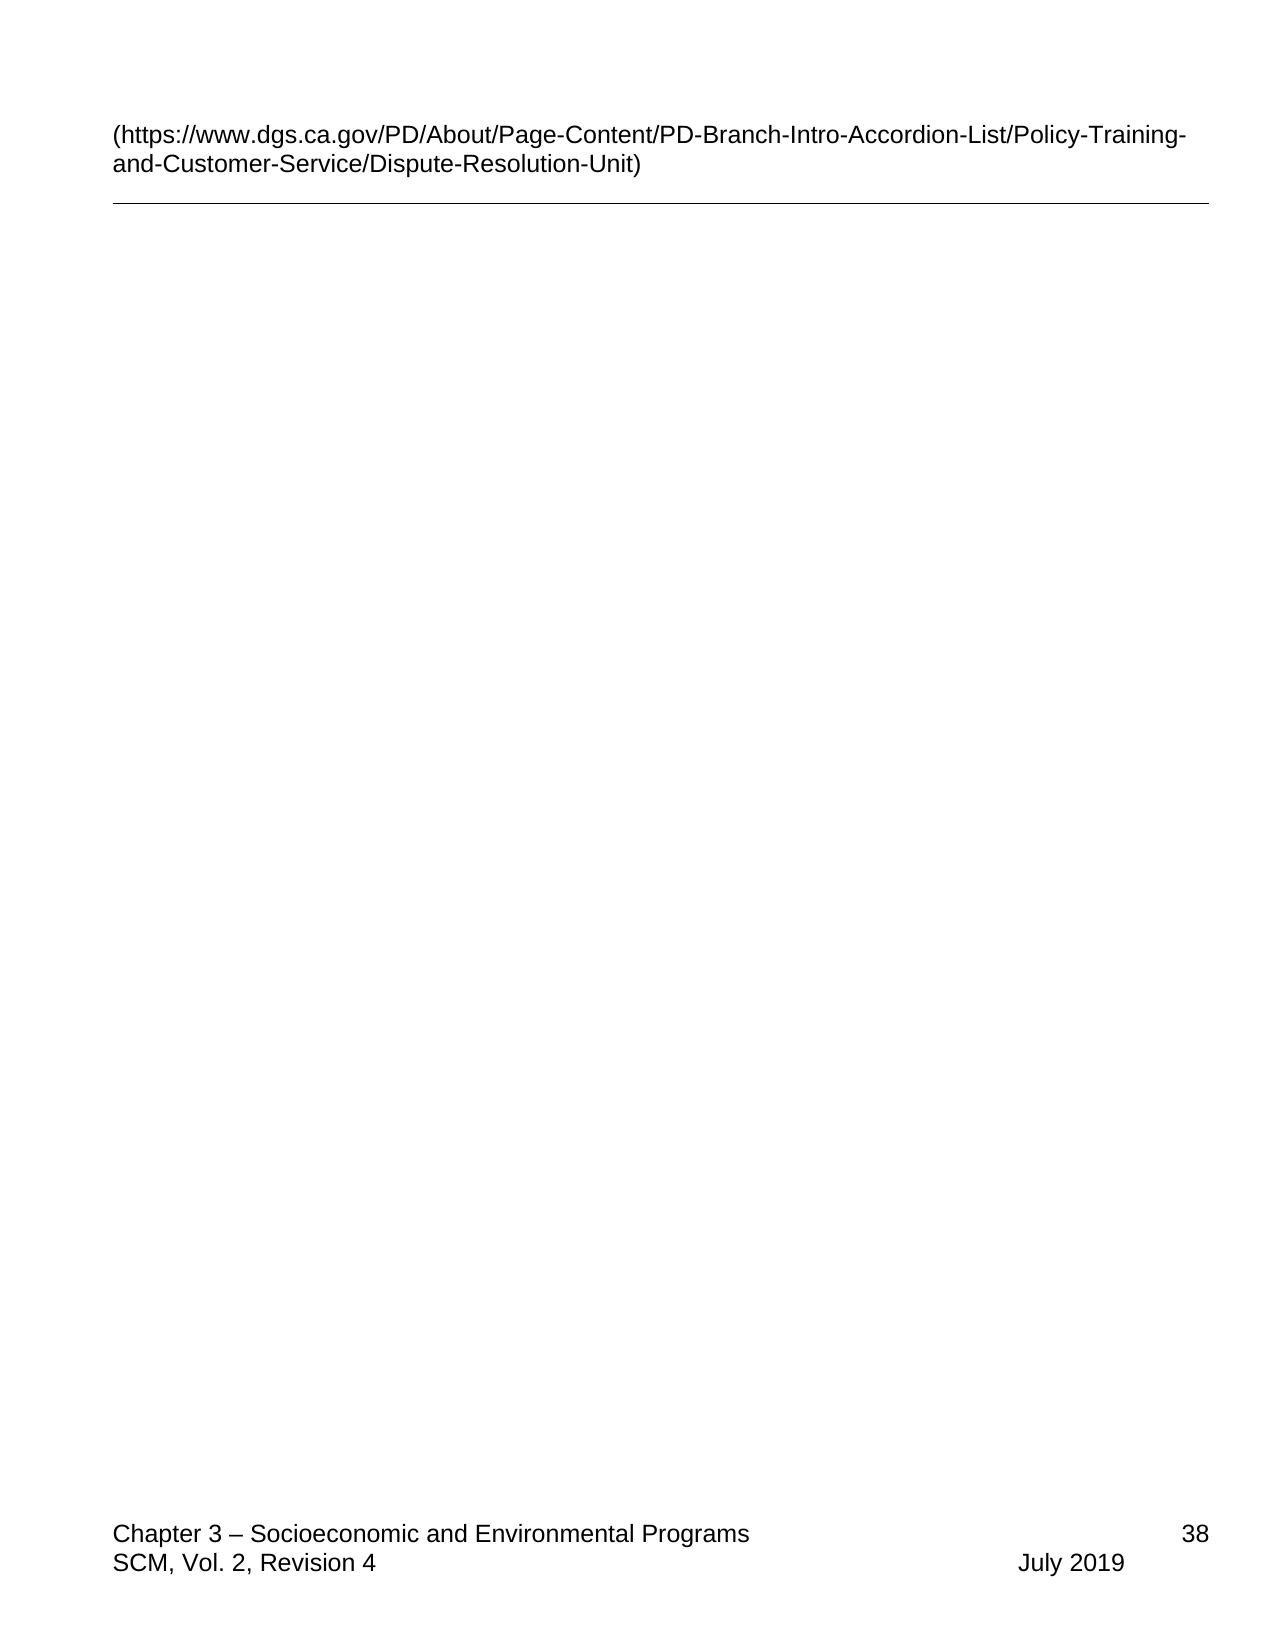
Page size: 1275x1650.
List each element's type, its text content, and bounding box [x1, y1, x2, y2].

text (https://www.dgs.ca.gov/PD/About/Page-Content/PD-Branch-Intro-Accordion-List/Policy-Training-and-Customer-Service/Dispute-Resolution-Unit) [112, 120, 1209, 177]
